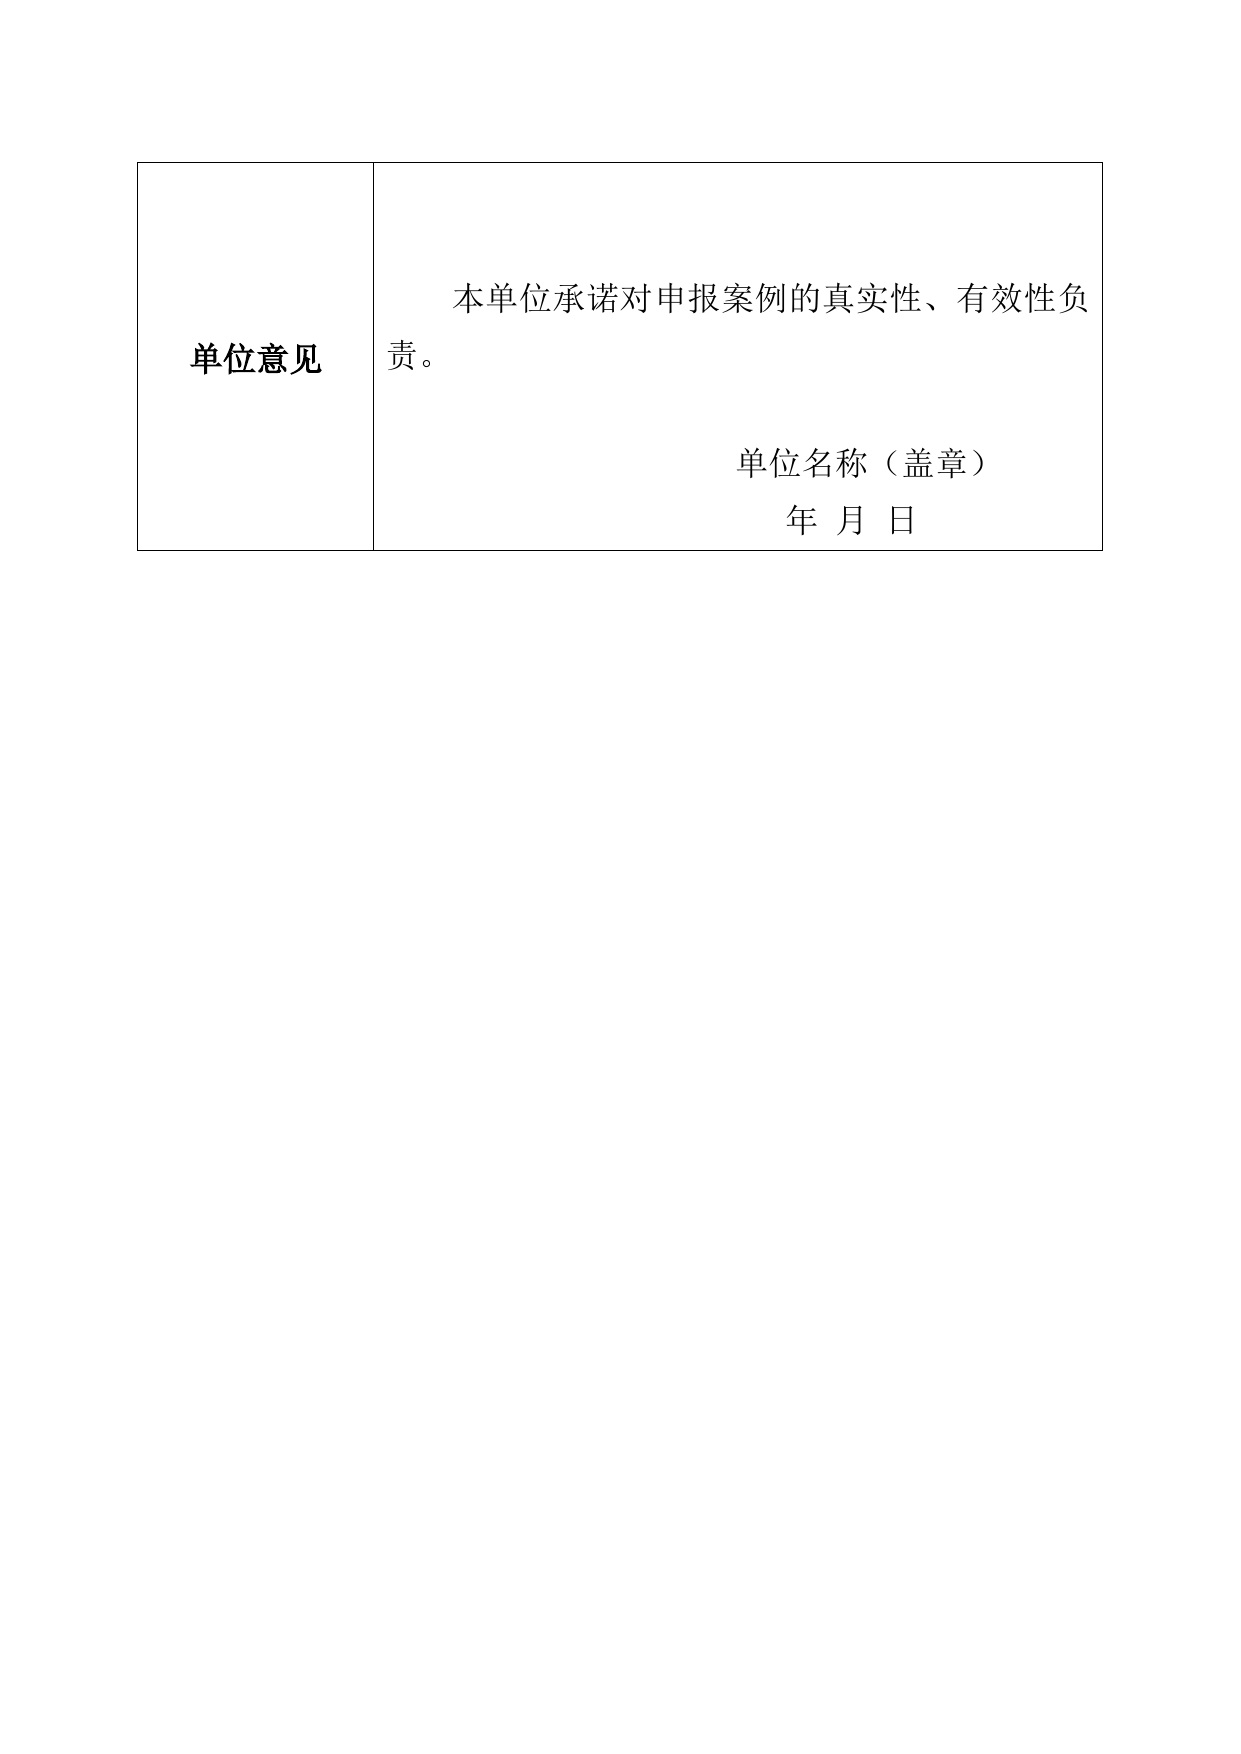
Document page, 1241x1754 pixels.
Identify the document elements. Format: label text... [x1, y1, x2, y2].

table_cell 单位意见 [138, 163, 373, 550]
table_cell 本单位承诺对申报案例的真实性、有效性负责。 单位名称（盖章） 年 月 日 [374, 163, 1102, 550]
